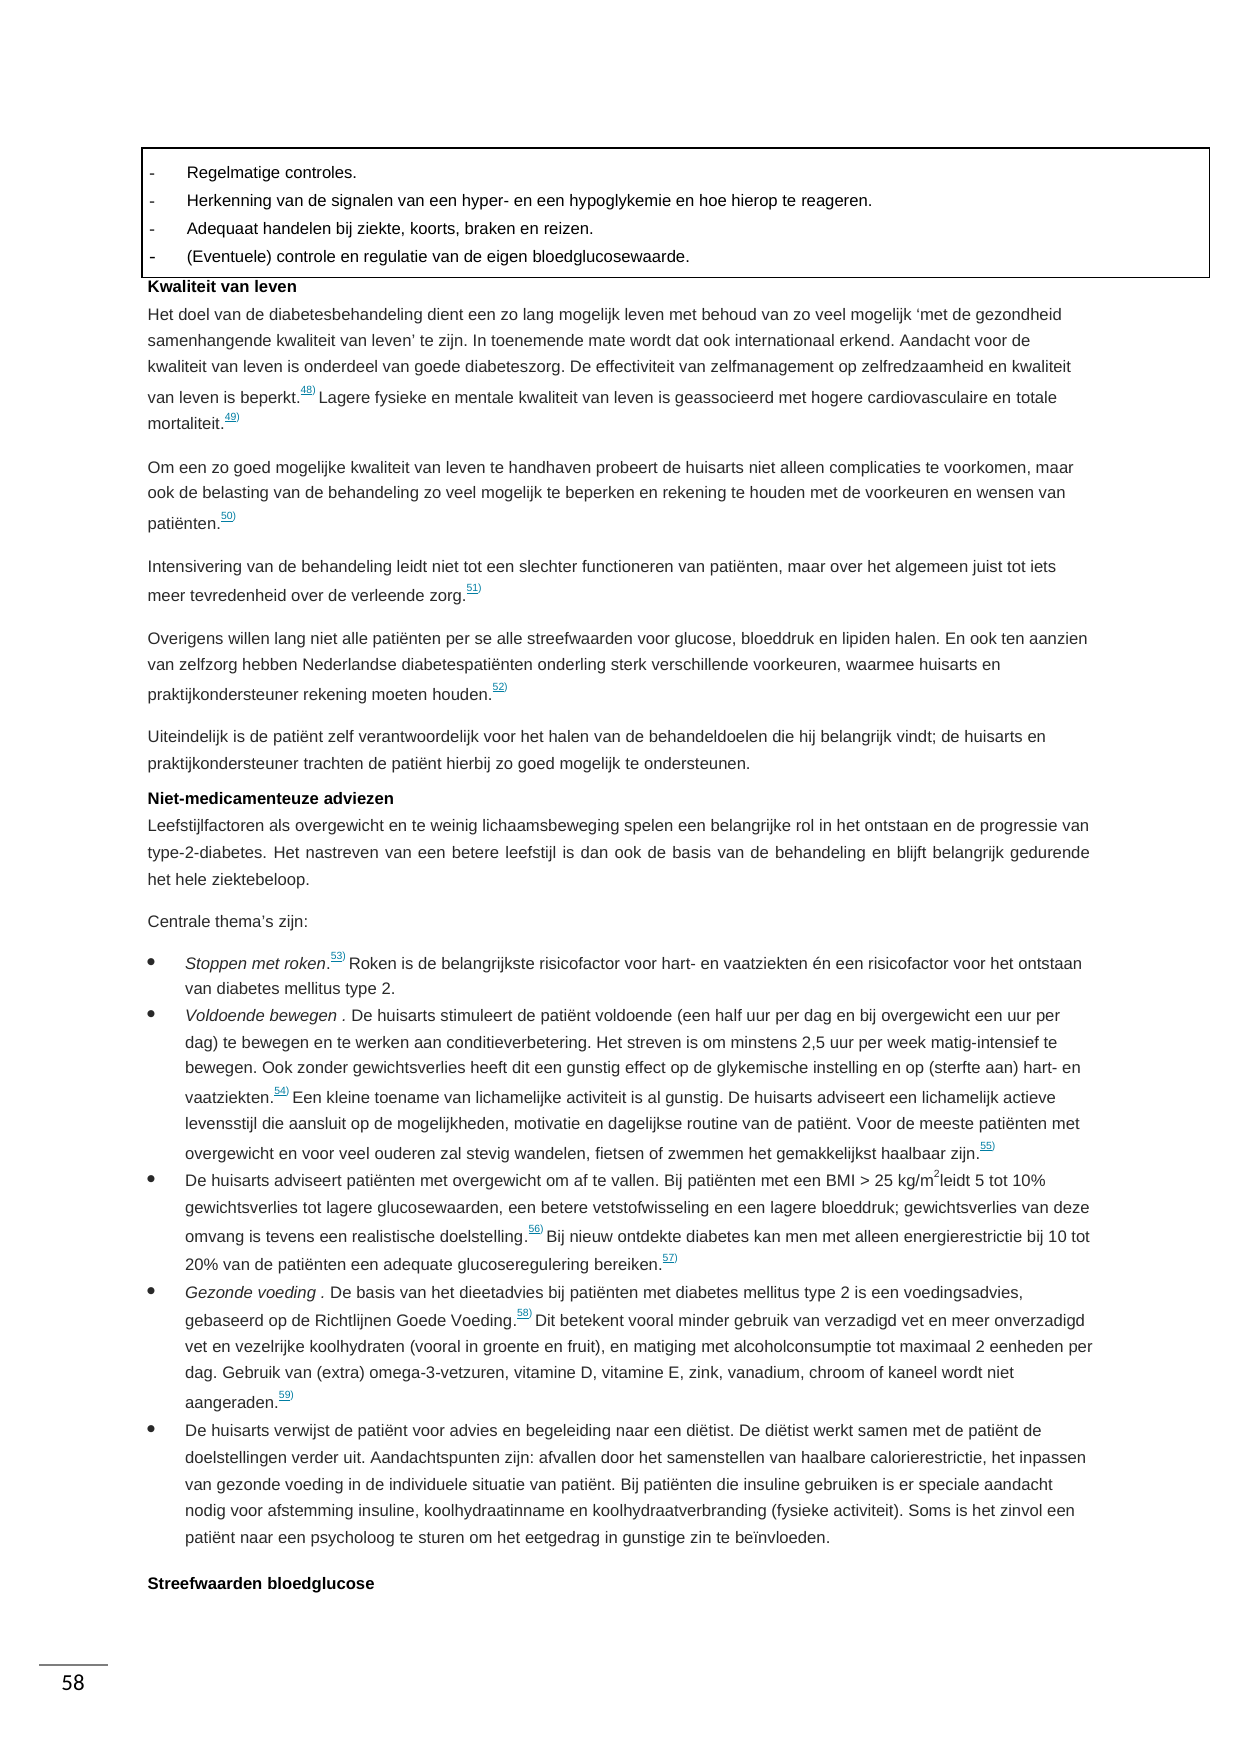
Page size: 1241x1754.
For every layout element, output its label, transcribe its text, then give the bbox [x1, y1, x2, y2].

list De huisarts adviseert patiënten met overgewicht om af te vallen. Bij patiënten met een BMI > 25 kg/m2leidt 5 tot 10% [147, 1170, 1219, 1191]
text Uiteindelijk is de patiënt zelf verantwoordelijk voor het halen van de behandeldoelen die hij belangrijk vindt; de huisarts en praktijkondersteuner trachten de patiënt hierbij zo goed mogelijk te ondersteunen. [147, 727, 1081, 773]
text gewichtsverlies tot lagere glucosewaarden, een betere vetstofwisseling en een lagere bloeddruk; gewichtsverlies van deze omvang is tevens een realistische doelstelling.56) Bij nieuw ontdekte diabetes kan men met alleen energierestrictie bij 10 tot 20% van de patiënten een adequate glucoseregulering bereiken.57) [185, 1198, 1091, 1274]
text dag) te bewegen en te werken aan conditieverbetering. Het streven is om minstens 2,5 uur per week matig-intensief te bewegen. Ook zonder gewichtsverlies heeft dit een gunstig effect op de glykemische instelling en op (sterfte aan) hart- en vaatziekten.54) Een kleine toename van lichamelijke activiteit is al gunstig. De huisarts adviseert een lichamelijk actieve levensstijl die aansluit op de mogelijkheden, motivatie en dagelijkse routine van de patiënt. Voor de meeste patiënten met overgewicht en voor veel ouderen zal stevig wandelen, fietsen of zwemmen het gemakkelijkst haalbaar zijn.55) [185, 1033, 1083, 1163]
text Leefstijlfactoren als overgewicht en te weinig lichaamsbeweging spelen een belangrijke rol in het ontstaan en de progressie van type-2-diabetes. Het nastreven van een betere leefstijl is dan ook de basis van de behandeling en blijft belangrijk gedurende het hele ziektebeloop. [147, 816, 1090, 889]
text Kwaliteit van leven [147, 279, 1081, 296]
picture [221, 512, 231, 519]
text Centrale thema’s zijn: [147, 912, 1219, 931]
text Intensivering van de behandeling leidt niet tot een slechter functioneren van patiënten, maar over het algemeen juist tot iets meer tevredenheid over de verleende zorg.51) [147, 557, 1058, 605]
text mortaliteit.49) [147, 415, 1081, 434]
text Niet-medicamenteuze adviezen [147, 789, 1219, 808]
picture [517, 1309, 527, 1316]
text Het doel van de diabetesbehandeling dient een zo lang mogelijk leven met behoud van zo veel mogelijk ‘met de gezondheid samenhangende kwaliteit van leven’ te zijn. In toenemende mate wordt dat ook internationaal erkend. Aandacht voor de kwaliteit van leven is onderdeel van goede diabeteszorg. De effectiviteit van zelfmanagement op zelfredzaamheid en kwaliteit van leven is beperkt.48) Lagere fysieke en mentale kwaliteit van leven is geassocieerd met hogere cardiovasculaire en totale [147, 305, 1073, 407]
picture [986, 1141, 994, 1149]
list Voldoende bewegen . De huisarts stimuleert de patiënt voldoende (een half uur per dag en bij overgewicht een uur per [147, 1003, 1219, 1026]
text doelstellingen verder uit. Aandachtspunten zijn: afvallen door het samenstellen van haalbare calorierestrictie, het inpassen van gezonde voeding in de individuele situatie van patiënt. Bij patiënten die insuline gebruiken is er speciale aandacht nodig voor afstemming insuline, koolhydraatinname en koolhydraatverbranding (fysieke activiteit). Soms is het zinvol een patiënt naar een psycholoog te sturen om het eetgedrag in gunstige zin te beïnvloeden. [185, 1448, 1088, 1547]
list Stoppen met roken.53) Roken is de belangrijkste risicofactor voor hart- en vaatziekten én een risicofactor voor het ontstaan van diabetes mellitus type 2. [147, 950, 1084, 998]
text Streefwaarden bloedglucose [147, 1574, 1219, 1593]
text Om een zo goed mogelijke kwaliteit van leven te handhaven probeert de huisarts niet alleen complicaties te voorkomen, maar ook de belasting van de behandeling zo veel mogelijk te beperken en rekening te houden met de voorkeuren en wensen van patiënten.50) [147, 457, 1076, 533]
text gebaseerd op de Richtlijnen Goede Voeding.58) Dit betekent vooral minder gebruik van verzadigd vet en meer onverzadigd vet en vezelrijke koolhydraten (vooral in groente en fruit), en matiging met alcoholconsumptie tot maximaal 2 eenheden per dag. Gebruik van (extra) omega-3-vetzuren, vitamine D, vitamine E, zink, vanadium, chroom of kaneel wordt niet aangeraden.59) [185, 1307, 1093, 1412]
list Gezonde voeding . De basis van het dieetadvies bij patiënten met diabetes mellitus type 2 is een voedingsadvies, [147, 1280, 1219, 1303]
text Overigens willen lang niet alle patiënten per se alle streefwaarden voor glucose, bloeddruk en lipiden halen. En ook ten aanzien van zelfzorg hebben Nederlandse diabetespatiënten onderling sterk verschillende voorkeuren, waarmee huisarts en praktijkondersteuner rekening moeten houden.52) [147, 629, 1090, 703]
list De huisarts verwijst de patiënt voor advies en begeleiding naar een diëtist. De diëtist werkt samen met de patiënt de [147, 1420, 1219, 1441]
